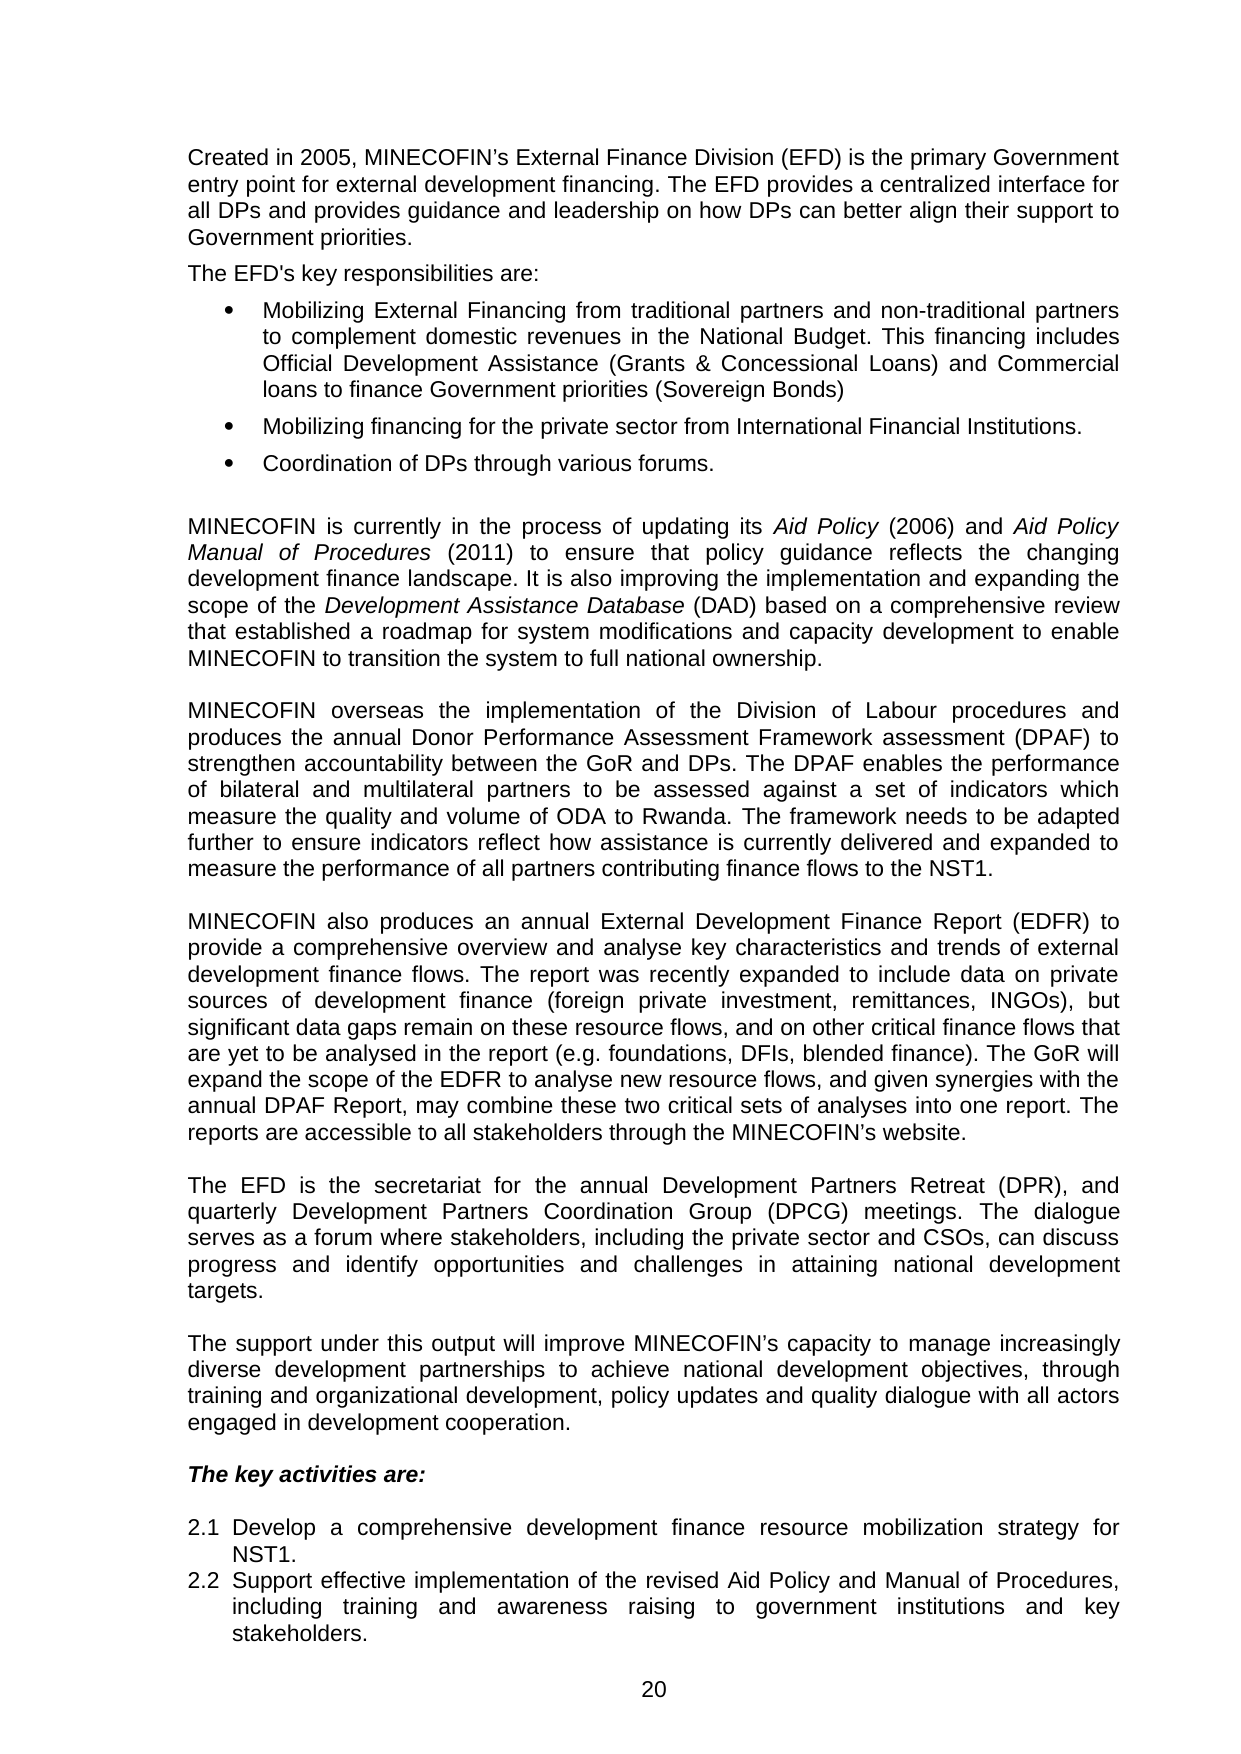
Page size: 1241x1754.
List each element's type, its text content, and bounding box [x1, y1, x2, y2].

text The key activities are: [187, 1461, 1120, 1488]
text Created in 2005, MINECOFIN’s External Finance Division (EFD) is the primary Government entry point for external development financing. The EFD provides a centralized interface for all DPs and provides guidance and leadership on how DPs can better align their support to Government priorities. [187, 144, 1120, 250]
text MINECOFIN is currently in the process of updating its Aid Policy (2006) and Aid Policy Manual of Procedures (2011) to ensure that policy guidance reflects the changing development finance landscape. It is also improving the implementation and expanding the scope of the Development Assistance Database (DAD) based on a comprehensive review that established a roadmap for system modifications and capacity development to enable MINECOFIN to transition the system to full national ownership. [187, 513, 1120, 671]
list Develop a comprehensive development finance resource mobilization strategy for NST1. [187, 1514, 1120, 1567]
list Mobilizing External Financing from traditional partners and non-traditional partners to complement domestic revenues in the National Budget. This financing includes Official Development Assistance (Grants & Concessional Loans) and Commercial loans to finance Government priorities (Sovereign Bonds) [225, 297, 1120, 402]
text MINECOFIN overseas the implementation of the Division of Labour procedures and produces the annual Donor Performance Assessment Framework assessment (DPAF) to strengthen accountability between the GoR and DPs. The DPAF enables the performance of bilateral and multilateral partners to be assessed against a set of indicators which measure the quality and volume of ODA to Rwanda. The framework needs to be adapted further to ensure indicators reflect how assistance is currently delivered and expanded to measure the performance of all partners contributing finance flows to the NST1. [187, 697, 1120, 882]
text MINECOFIN also produces an annual External Development Finance Report (EDFR) to provide a comprehensive overview and analyse key characteristics and trends of external development finance flows. The report was recently expanded to include data on private sources of development finance (foreign private investment, remittances, INGOs), but significant data gaps remain on these resource flows, and on other critical finance flows that are yet to be analysed in the report (e.g. foundations, DFIs, blended finance). The GoR will expand the scope of the EDFR to analyse new resource flows, and given synergies with the annual DPAF Report, may combine these two critical sets of analyses into one report. The reports are accessible to all stakeholders through the MINECOFIN’s website. [187, 908, 1120, 1145]
list Mobilizing financing for the private sector from International Financial Institutions. [225, 413, 1120, 439]
list Support effective implementation of the revised Aid Policy and Manual of Procedures, including training and awareness raising to government institutions and key stakeholders. [187, 1567, 1120, 1646]
text The support under this output will improve MINECOFIN’s capacity to manage increasingly diverse development partnerships to achieve national development objectives, through training and organizational development, policy updates and quality dialogue with all actors engaged in development cooperation. [187, 1330, 1120, 1435]
text The EFD's key responsibilities are: [187, 260, 1120, 287]
list Coordination of DPs through various forums. [225, 449, 1120, 476]
text The EFD is the secretariat for the annual Development Partners Retreat (DPR), and quarterly Development Partners Coordination Group (DPCG) meetings. The dialogue serves as a forum where stakeholders, including the private sector and CSOs, can discuss progress and identify opportunities and challenges in attaining national development targets. [187, 1172, 1120, 1303]
